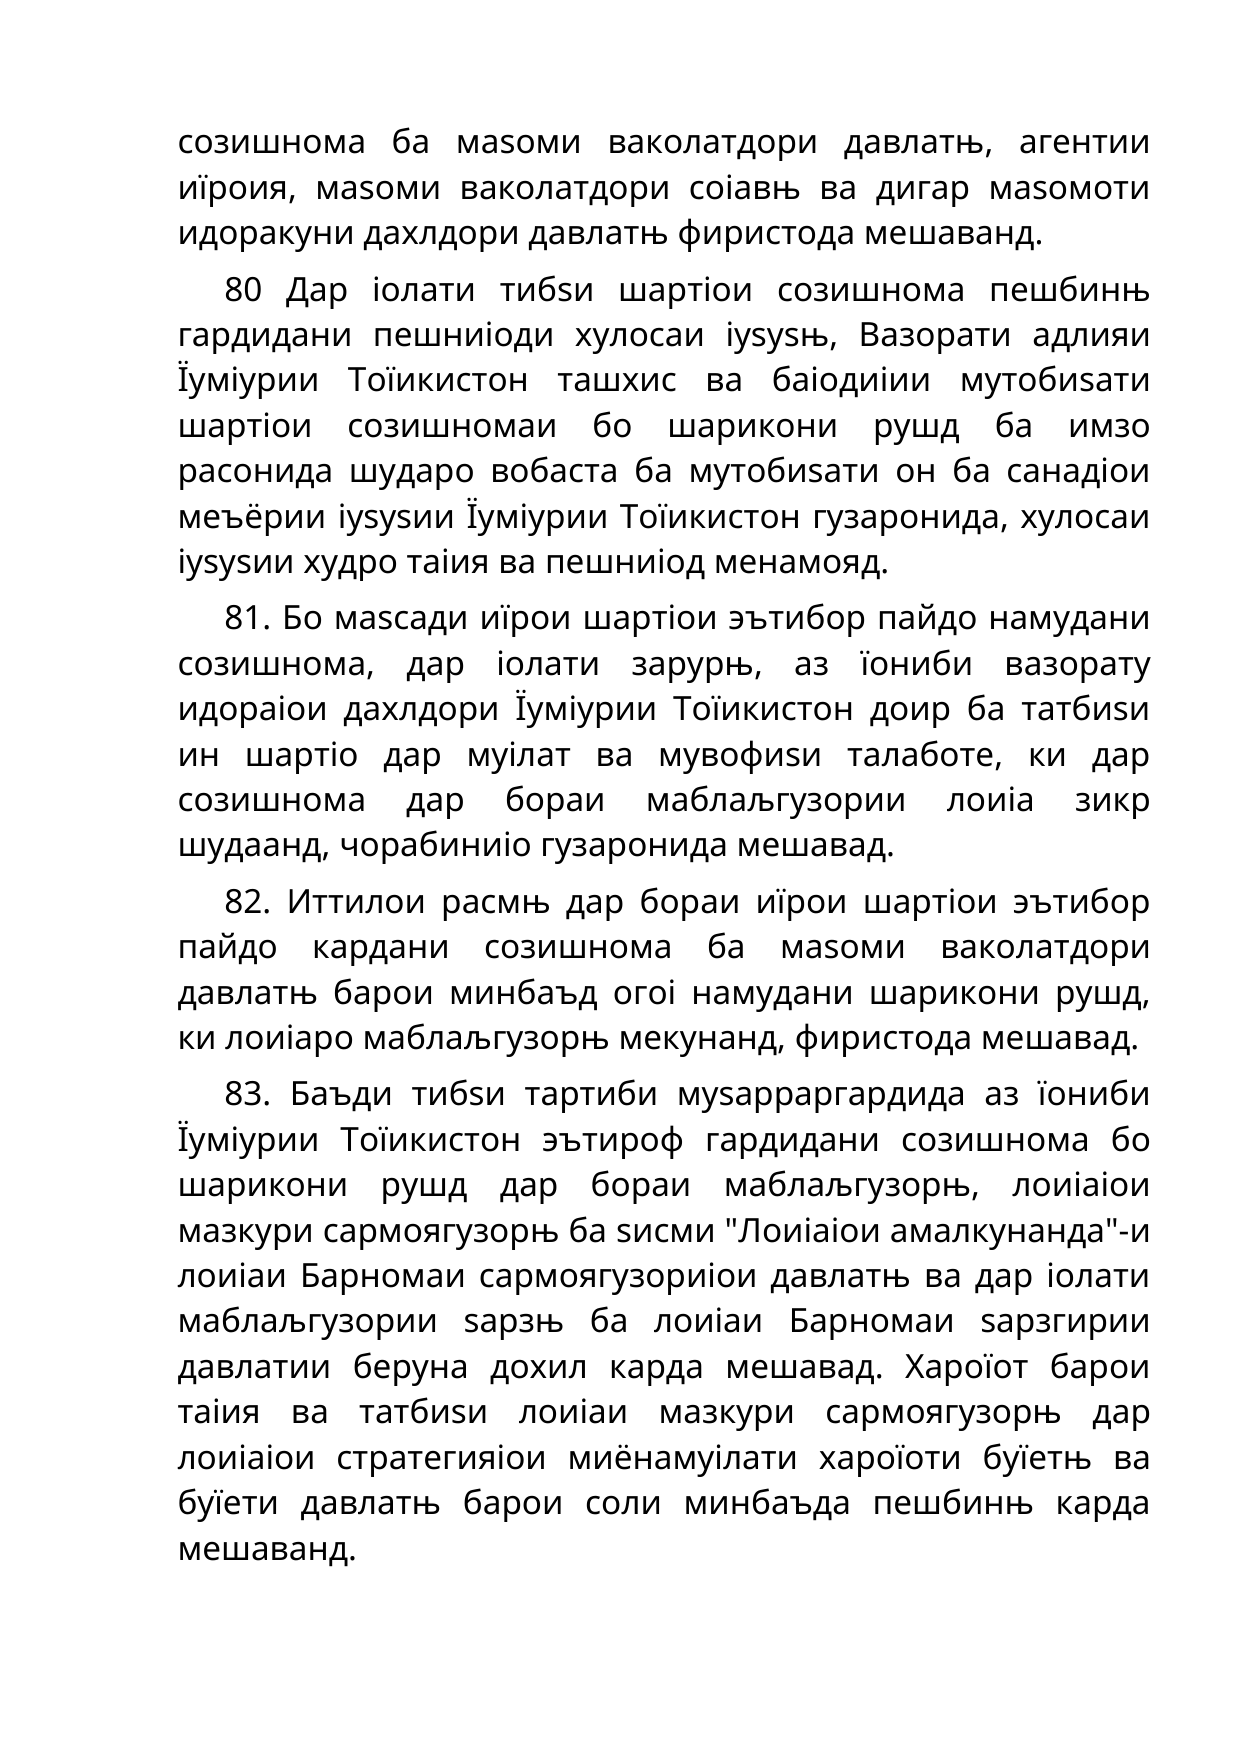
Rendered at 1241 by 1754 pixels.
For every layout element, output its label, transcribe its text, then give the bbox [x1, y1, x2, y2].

text 83. Баъди тибѕи тартиби муѕарраргардида аз їониби Їуміурии Тоїикистон эътироф гардидани созишнома бо шарикони рушд дар бораи маблаљгузорњ, лоиіаіои мазкури сармоягузорњ ба ѕисми "Лоиіаіои амалкунанда"-и лоиіаи Барномаи сармоягузориіои давлатњ ва дар іолати маблаљгузории ѕарзњ ба лоиіаи Барномаи ѕарзгирии давлатии беруна дохил карда мешавад. Хароїот барои таіия ва татбиѕи лоиіаи мазкури сармоягузорњ дар лоиіаіои стратегияіои миёнамуілати хароїоти буїетњ ва буїети давлатњ барои соли минбаъда пешбинњ карда мешаванд. [177, 1070, 1152, 1570]
text 81. Бо маѕсади иїрои шартіои эътибор пайдо намудани созишнома, дар іолати зарурњ, аз їониби вазорату идораіои дахлдори Їуміурии Тоїикистон доир ба татбиѕи ин шартіо дар муілат ва мувофиѕи талаботе, ки дар созишнома дар бораи маблаљгузории лоиіа зикр шудаанд, чорабиниіо гузаронида мешавад. [177, 594, 1152, 867]
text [177, 118, 1152, 254]
text 80 Дар іолати тибѕи шартіои созишнома пешбинњ гардидани пешниіоди хулосаи іуѕуѕњ, Вазорати адлияи Їуміурии Тоїикистон ташхис ва баіодиіии мутобиѕати шартіои созишномаи бо шарикони рушд ба имзо расонида шударо вобаста ба мутобиѕати он ба санадіои меъёрии іуѕуѕии Їуміурии Тоїикистон гузаронида, хулосаи іуѕуѕии худро таіия ва пешниіод менамояд. [177, 265, 1152, 583]
text 82. Иттилои расмњ дар бораи иїрои шартіои эътибор пайдо кардани созишнома ба маѕоми ваколатдори давлатњ барои минбаъд огоі намудани шарикони рушд, ки лоиіаро маблаљгузорњ мекунанд, фиристода мешавад. [177, 878, 1152, 1059]
